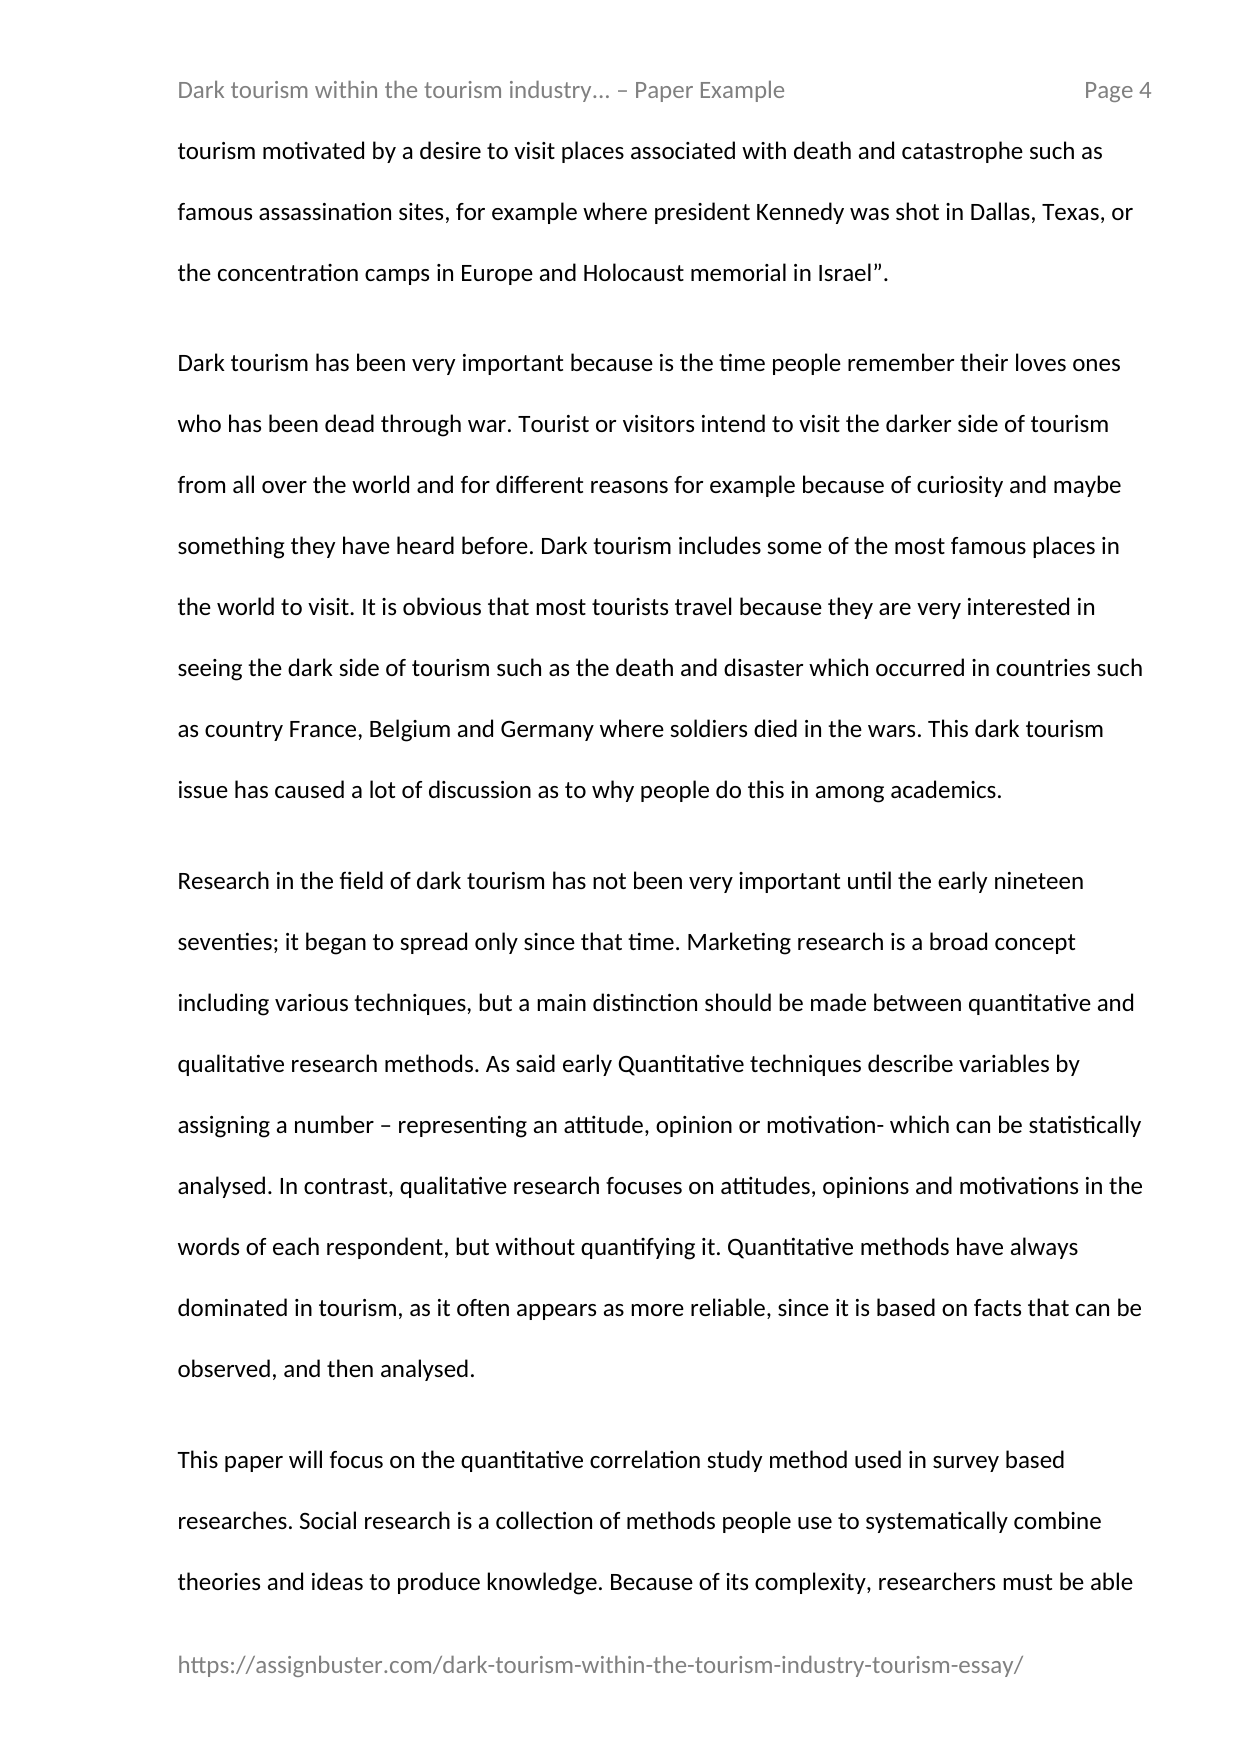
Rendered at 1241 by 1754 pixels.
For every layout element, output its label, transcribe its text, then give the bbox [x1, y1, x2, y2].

text Research in the field of dark tourism has not been very important until the early nineteen seventies; it began to spread only since that time. Marketing research is a broad concept including various techniques, but a main distinction should be made between quantitative and qualitative research methods. As said early Quantitative techniques describe variables by assigning a number – representing an attitude, opinion or motivation- which can be statistically analysed. In contrast, qualitative research focuses on attitudes, opinions and motivations in the words of each respondent, but without quantifying it. Quantitative methods have always dominated in tourism, as it often appears as more reliable, since it is based on facts that can be observed, and then analysed. [177, 865, 1152, 1384]
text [177, 135, 1152, 287]
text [177, 1444, 1152, 1597]
text Dark tourism has been very important because is the time people remember their loves ones who has been dead through war. Tourist or visitors intend to visit the darker side of tourism from all over the world and for different reasons for example because of curiosity and maybe something they have heard before. Dark tourism includes some of the most famous places in the world to visit. It is obvious that most tourists travel because they are very interested in seeing the dark side of tourism such as the death and disaster which occurred in countries such as country France, Belgium and Germany where soldiers died in the wars. This dark tourism issue has caused a lot of discussion as to why people do this in among academics. [177, 347, 1152, 805]
